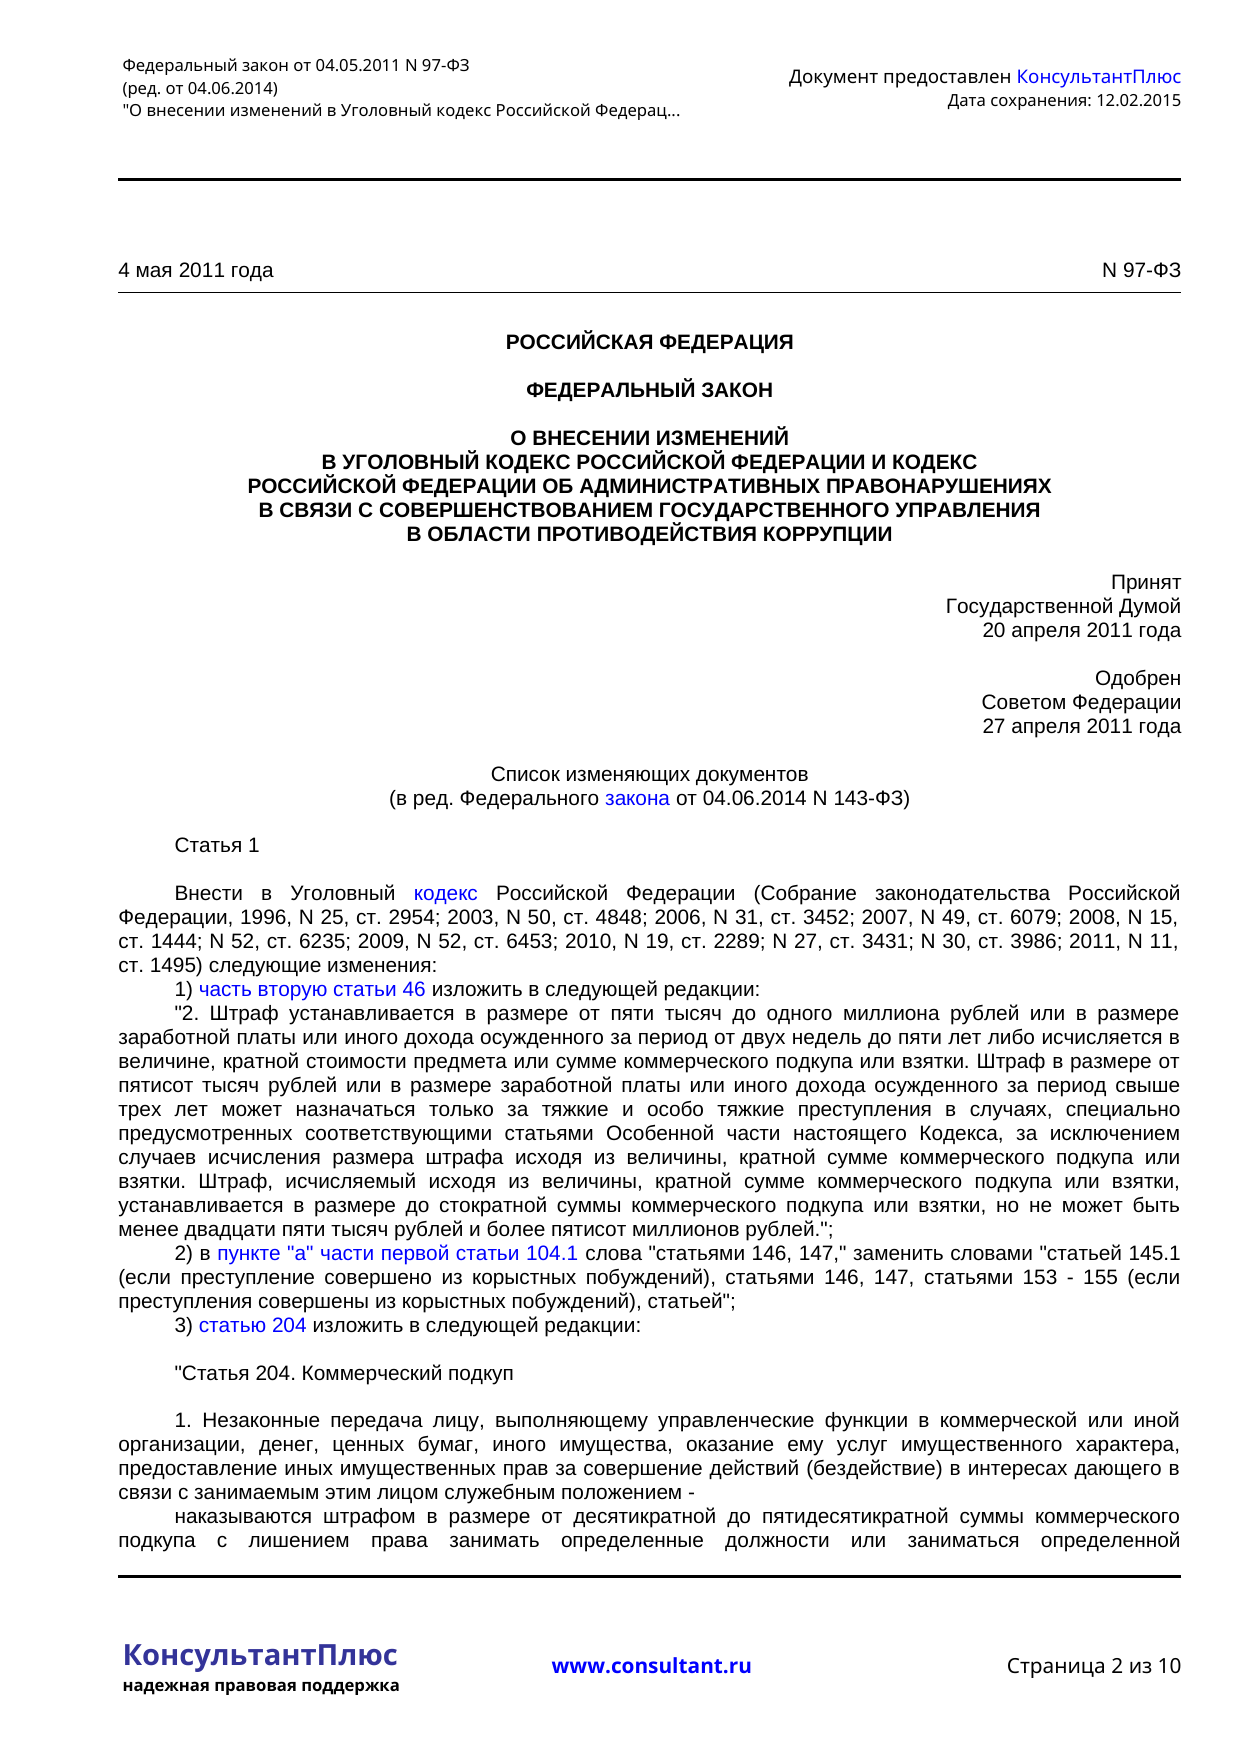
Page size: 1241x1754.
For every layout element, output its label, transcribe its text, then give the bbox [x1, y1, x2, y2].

text 2) в пункте "а" части первой статьи 104.1 слова "статьями 146, 147," заменить словами "статьей 145.1 (если преступление совершено из корыстных побуждений), статьями 146, 147, статьями 153 - 155 (если преступления совершены из корыстных побуждений), статьей"; [118, 1241, 1181, 1312]
text Советом Федерации [118, 689, 1181, 713]
text В СВЯЗИ С СОВЕРШЕНСТВОВАНИЕМ ГОСУДАРСТВЕННОГО УПРАВЛЕНИЯ [118, 498, 1181, 522]
text РОССИЙСКАЯ ФЕДЕРАЦИЯ [118, 330, 1181, 354]
text Государственной Думой [118, 594, 1181, 618]
table_header 4 мая 2011 года [118, 258, 649, 281]
text "Статья 204. Коммерческий подкуп [118, 1360, 1181, 1384]
text 20 апреля 2011 года [118, 618, 1181, 642]
text (в ред. Федерального закона от 04.06.2014 N 143-ФЗ) [118, 785, 1181, 809]
text В УГОЛОВНЫЙ КОДЕКС РОССИЙСКОЙ ФЕДЕРАЦИИ И КОДЕКС [118, 450, 1181, 474]
text 1) часть вторую статьи 46 изложить в следующей редакции: [118, 977, 1181, 1001]
text 27 апреля 2011 года [118, 713, 1181, 737]
text О ВНЕСЕНИИ ИЗМЕНЕНИЙ [118, 426, 1181, 450]
text Список изменяющих документов [118, 761, 1181, 785]
text ФЕДЕРАЛЬНЫЙ ЗАКОН [118, 378, 1181, 402]
text Одобрен [118, 666, 1181, 689]
table_header N 97-ФЗ [650, 258, 1181, 281]
text "2. Штраф устанавливается в размере от пяти тысяч до одного миллиона рублей или в размере заработной платы или иного дохода осужденного за период от двух недель до пяти лет либо исчисляется в величине, кратной стоимости предмета или сумме коммерческого подкупа или взятки. Штраф в размере от пятисот тысяч рублей или в размере заработной платы или иного дохода осужденного за период свыше трех лет может назначаться только за тяжкие и особо тяжкие преступления в случаях, специально предусмотренных соответствующими статьями Особенной части настоящего Кодекса, за исключением случаев исчисления размера штрафа исходя из величины, кратной сумме коммерческого подкупа или взятки. Штраф, исчисляемый исходя из величины, кратной сумме коммерческого подкупа или взятки, устанавливается в размере до стократной суммы коммерческого подкупа или взятки, но не может быть менее двадцати пяти тысяч рублей и более пятисот миллионов рублей."; [118, 1001, 1181, 1241]
text В ОБЛАСТИ ПРОТИВОДЕЙСТВИЯ КОРРУПЦИИ [118, 522, 1181, 546]
text Статья 1 [118, 833, 1181, 857]
text Принят [118, 570, 1181, 594]
text РОССИЙСКОЙ ФЕДЕРАЦИИ ОБ АДМИНИСТРАТИВНЫХ ПРАВОНАРУШЕНИЯХ [118, 474, 1181, 498]
text 1. Незаконные передача лицу, выполняющему управленческие функции в коммерческой или иной организации, денег, ценных бумаг, иного имущества, оказание ему услуг имущественного характера, предоставление иных имущественных прав за совершение действий (бездействие) в интересах дающего в связи с занимаемым этим лицом служебным положением - [118, 1408, 1181, 1504]
text 3) статью 204 изложить в следующей редакции: [118, 1312, 1181, 1336]
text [118, 1504, 1181, 1552]
text Внести в Уголовный кодекс Российской Федерации (Собрание законодательства Российской Федерации, 1996, N 25, ст. 2954; 2003, N 50, ст. 4848; 2006, N 31, ст. 3452; 2007, N 49, ст. 6079; 2008, N 15, ст. 1444; N 52, ст. 6235; 2009, N 52, ст. 6453; 2010, N 19, ст. 2289; N 27, ст. 3431; N 30, ст. 3986; 2011, N 11, ст. 1495) следующие изменения: [118, 881, 1181, 977]
